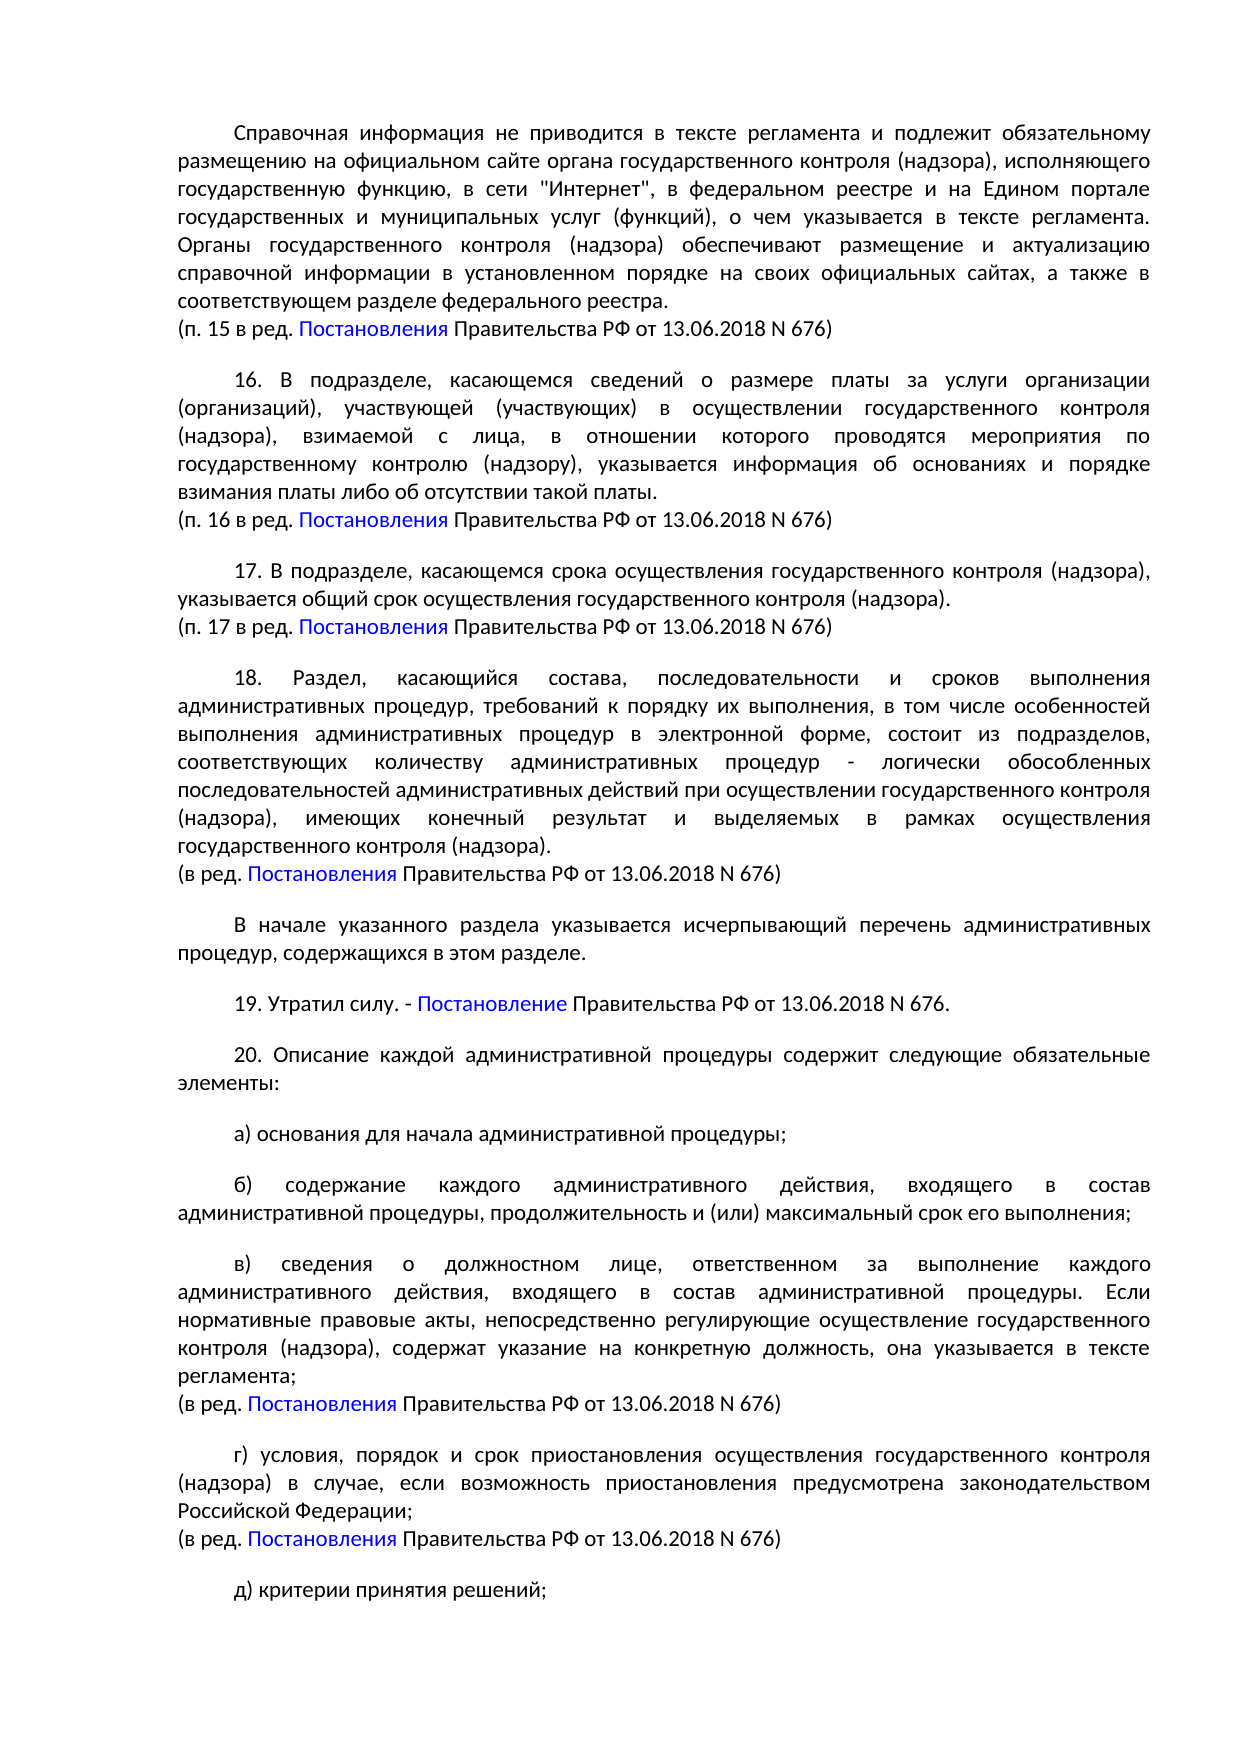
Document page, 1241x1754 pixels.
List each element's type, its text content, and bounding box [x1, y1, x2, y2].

text 19. Утратил силу. - Постановление Правительства РФ от 13.06.2018 N 676. [177, 989, 1152, 1017]
text 18. Раздел, касающийся состава, последовательности и сроков выполнения административных процедур, требований к порядку их выполнения, в том числе особенностей выполнения административных процедур в электронной форме, состоит из подразделов, соответствующих количеству административных процедур - логически обособленных последовательностей административных действий при осуществлении государственного контроля (надзора), имеющих конечный результат и выделяемых в рамках осуществления государственного контроля (надзора). [177, 663, 1152, 859]
text а) основания для начала административной процедуры; [177, 1119, 1152, 1147]
text В начале указанного раздела указывается исчерпывающий перечень административных процедур, содержащихся в этом разделе. [177, 910, 1152, 966]
text (п. 16 в ред. Постановления Правительства РФ от 13.06.2018 N 676) [177, 505, 1152, 533]
text д) критерии принятия решений; [177, 1575, 1152, 1603]
text 17. В подразделе, касающемся срока осуществления государственного контроля (надзора), указывается общий срок осуществления государственного контроля (надзора). [177, 556, 1152, 612]
text (в ред. Постановления Правительства РФ от 13.06.2018 N 676) [177, 1389, 1152, 1417]
text (в ред. Постановления Правительства РФ от 13.06.2018 N 676) [177, 859, 1152, 887]
text Справочная информация не приводится в тексте регламента и подлежит обязательному размещению на официальном сайте органа государственного контроля (надзора), исполняющего государственную функцию, в сети "Интернет", в федеральном реестре и на Едином портале государственных и муниципальных услуг (функций), о чем указывается в тексте регламента. Органы государственного контроля (надзора) обеспечивают размещение и актуализацию справочной информации в установленном порядке на своих официальных сайтах, а также в соответствующем разделе федерального реестра. [177, 118, 1152, 314]
text (в ред. Постановления Правительства РФ от 13.06.2018 N 676) [177, 1524, 1152, 1552]
text г) условия, порядок и срок приостановления осуществления государственного контроля (надзора) в случае, если возможность приостановления предусмотрена законодательством Российской Федерации; [177, 1440, 1152, 1524]
text (п. 17 в ред. Постановления Правительства РФ от 13.06.2018 N 676) [177, 612, 1152, 640]
text (п. 15 в ред. Постановления Правительства РФ от 13.06.2018 N 676) [177, 314, 1152, 342]
text в) сведения о должностном лице, ответственном за выполнение каждого административного действия, входящего в состав административной процедуры. Если нормативные правовые акты, непосредственно регулирующие осуществление государственного контроля (надзора), содержат указание на конкретную должность, она указывается в тексте регламента; [177, 1249, 1152, 1389]
text 16. В подразделе, касающемся сведений о размере платы за услуги организации (организаций), участвующей (участвующих) в осуществлении государственного контроля (надзора), взимаемой с лица, в отношении которого проводятся мероприятия по государственному контролю (надзору), указывается информация об основаниях и порядке взимания платы либо об отсутствии такой платы. [177, 365, 1152, 505]
text б) содержание каждого административного действия, входящего в состав административной процедуры, продолжительность и (или) максимальный срок его выполнения; [177, 1170, 1152, 1226]
text 20. Описание каждой административной процедуры содержит следующие обязательные элементы: [177, 1040, 1152, 1096]
